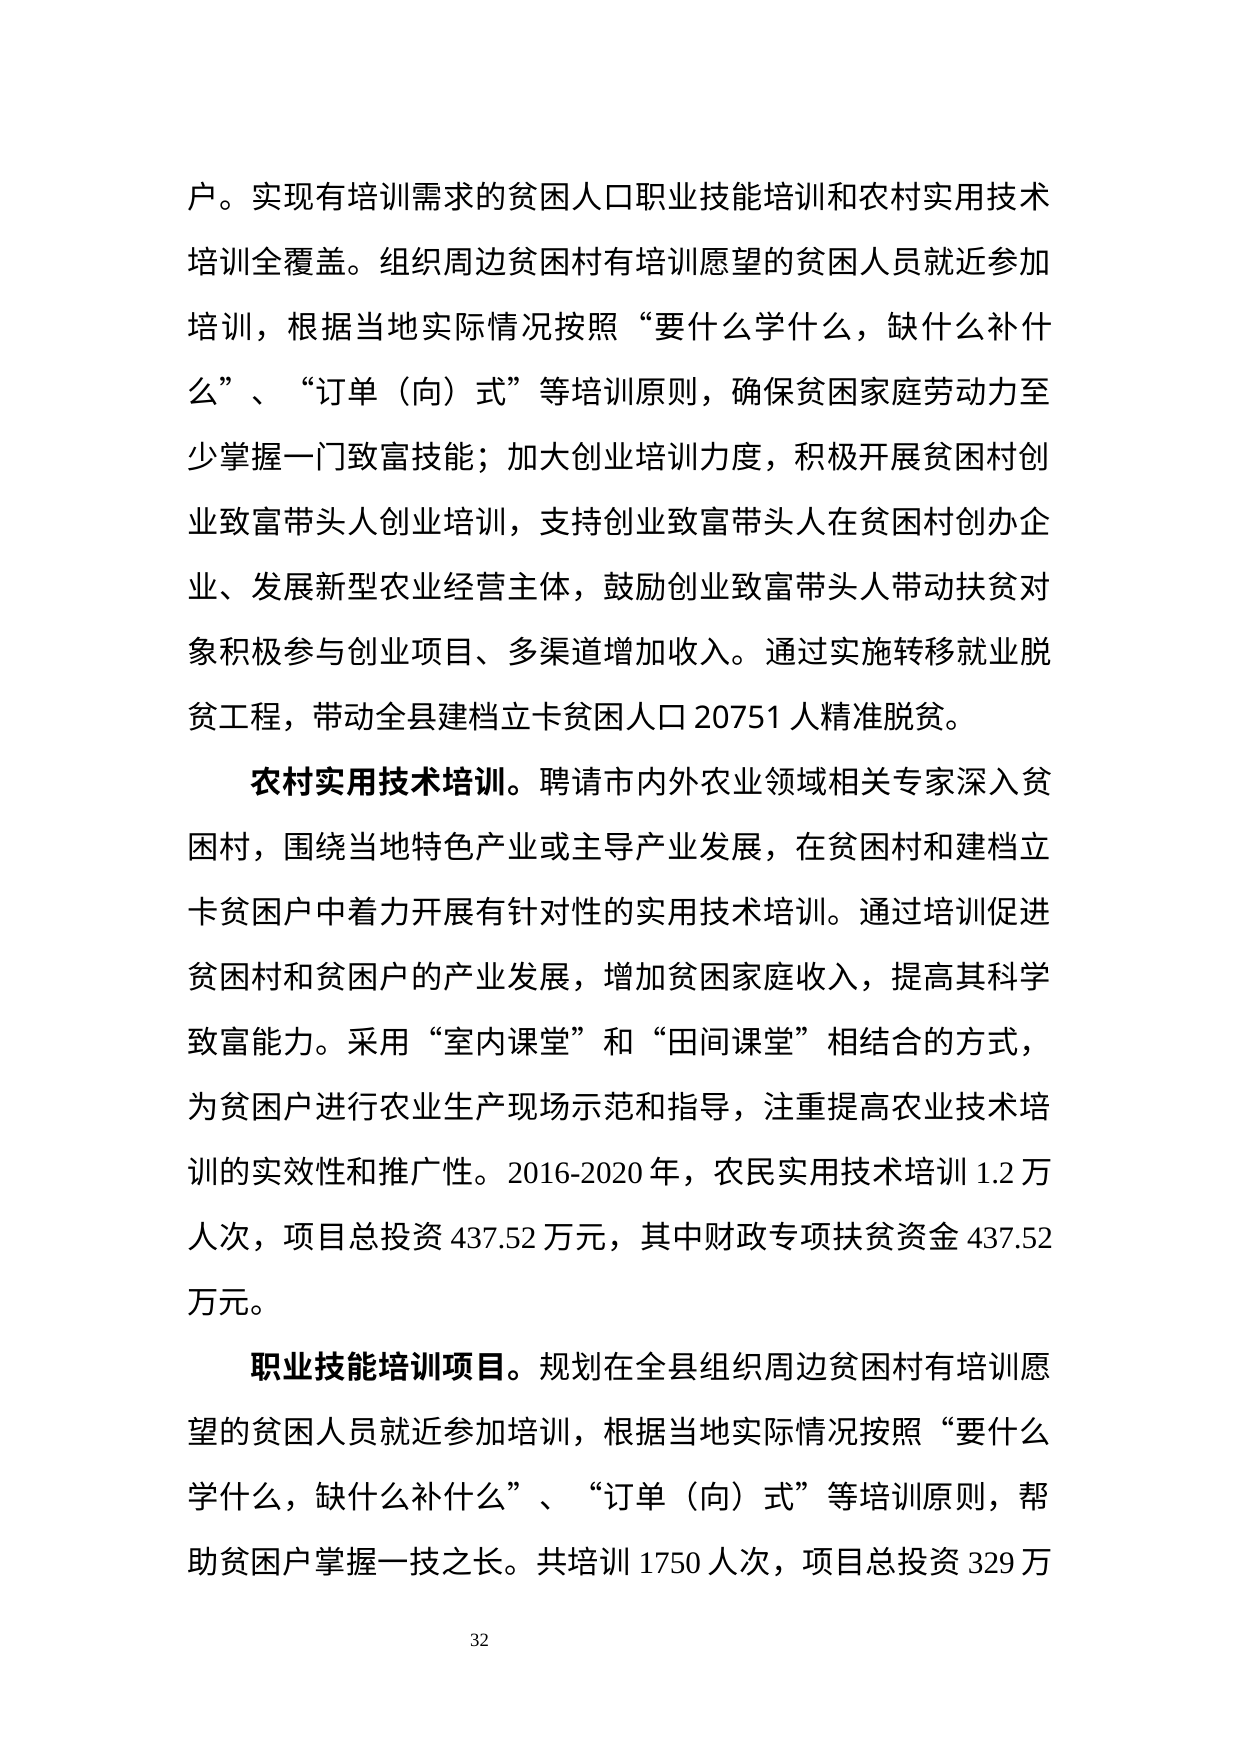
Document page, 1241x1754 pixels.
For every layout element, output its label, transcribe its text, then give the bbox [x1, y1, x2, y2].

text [187, 162, 1053, 747]
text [187, 1332, 1053, 1592]
text 农村实用技术培训。聘请市内外农业领域相关专家深入贫困村，围绕当地特色产业或主导产业发展，在贫困村和建档立卡贫困户中着力开展有针对性的实用技术培训。通过培训促进贫困村和贫困户的产业发展，增加贫困家庭收入，提高其科学致富能力。采用“室内课堂”和“田间课堂”相结合的方式，为贫困户进行农业生产现场示范和指导，注重提高农业技术培训的实效性和推广性。2016-2020年，农民实用技术培训1.2万人次，项目总投资437.52万元，其中财政专项扶贫资金437.52万元。 [187, 747, 1053, 1332]
